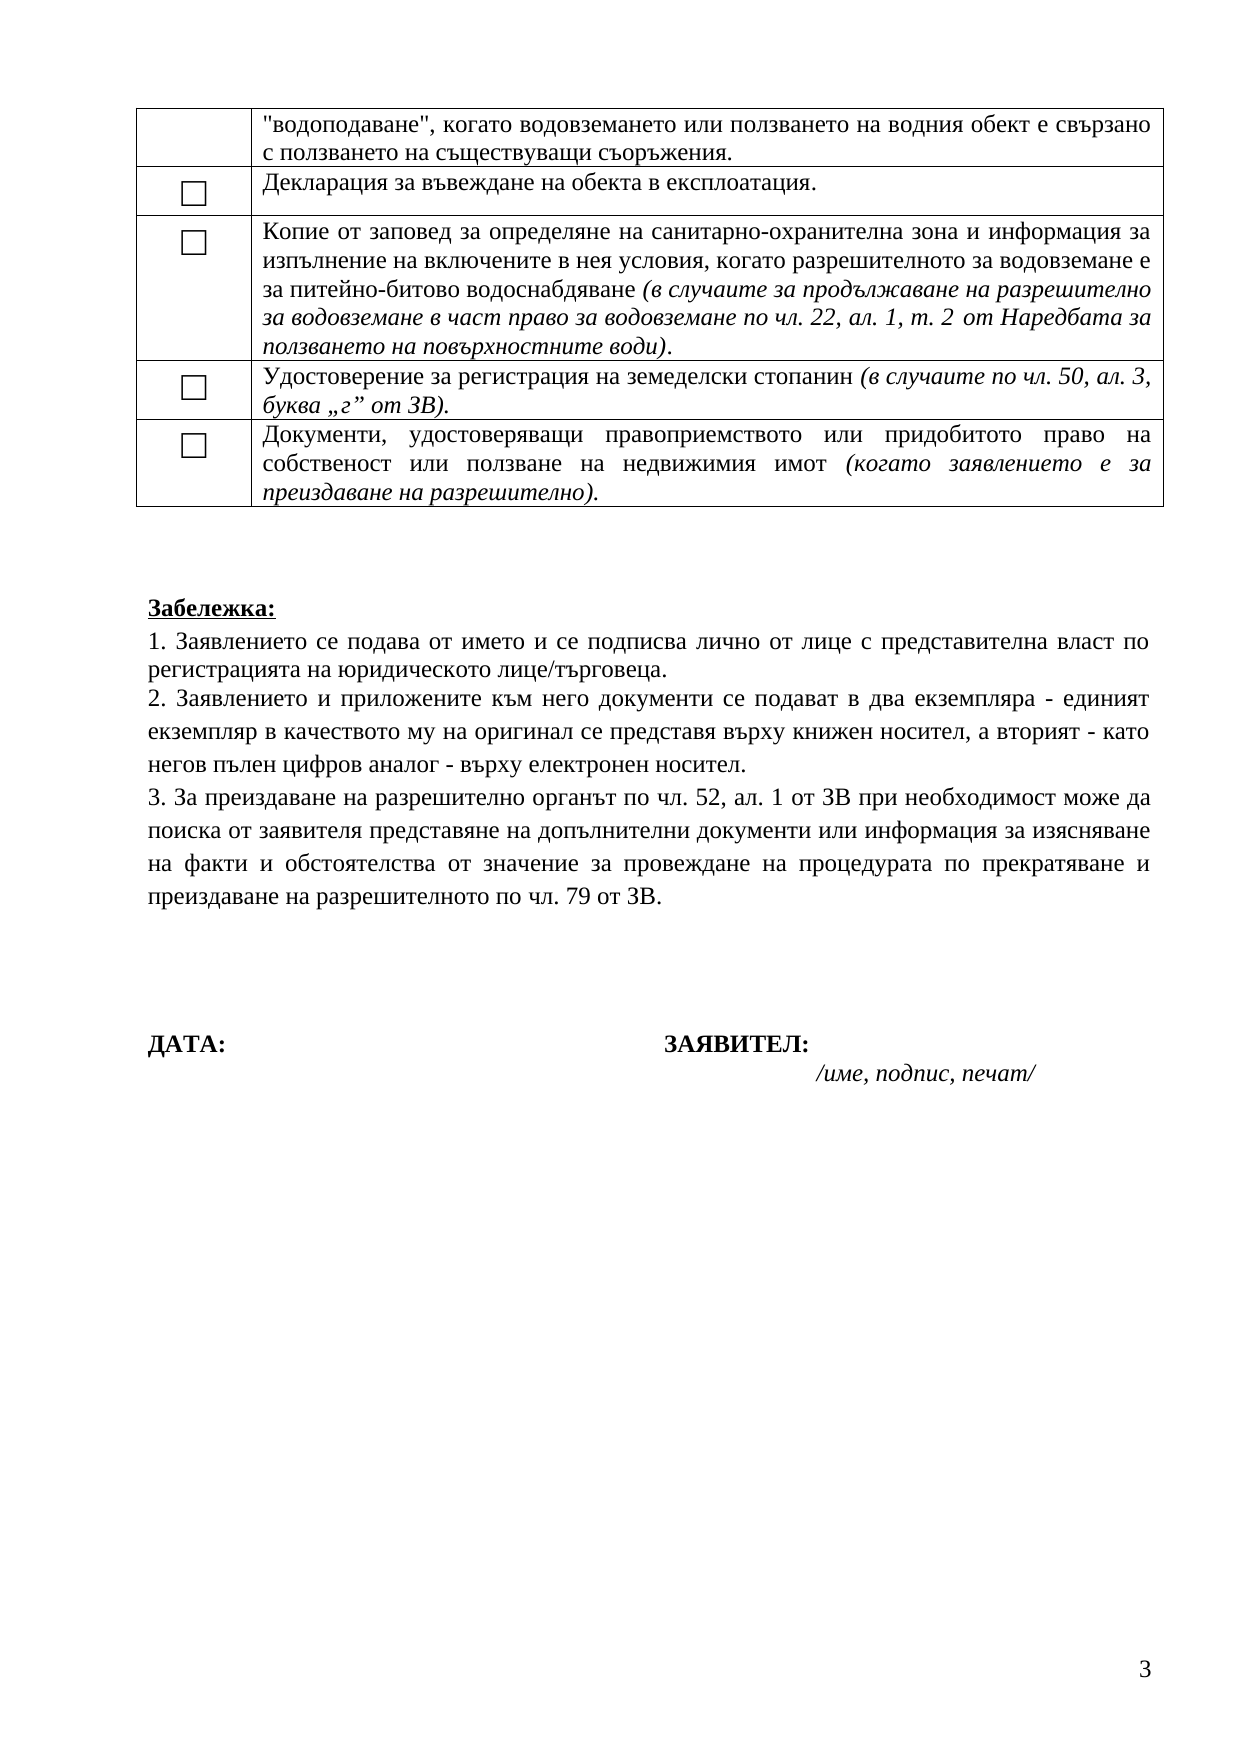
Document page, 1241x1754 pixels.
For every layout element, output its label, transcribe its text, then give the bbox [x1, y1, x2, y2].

text 1. Заявлението се подава от името и се подписва лично от лице с представителна власт по регистрацията на юридическото лице/търговеца. [148, 626, 1152, 683]
text 2. Заявлението и приложените към него документи се подават в два екземпляра - единият екземпляр в качеството му на оригинал се представя върху книжен носител, а вторият - като негов пълен цифров аналог - върху електронен носител. [148, 683, 1152, 778]
text 3. За преиздаване на разрешително органът по чл. 52, ал. 1 от ЗВ при необходимост може да поиска от заявителя представяне на допълнителни документи или информация за изясняване на факти и обстоятелства от значение за провеждане на процедурата по прекратяване и преиздаване на разрешителното по чл. 79 от ЗВ. [148, 782, 1152, 910]
table_cell Копие от заповед за определяне на санитарно-охранителна зона и информация за изпълнение на включените в нея условия, когато разрешителното за водовземане е за питейно-битово водоснабдяване (в случаите за продължаване на разрешително за водовземане в част право за водовземане по чл. 22, ал. 1, т. 2 от Наредбата за ползването на повърхностните води). [252, 216, 1163, 360]
table_cell □ [137, 216, 251, 360]
table_cell □ [137, 361, 251, 418]
table_cell Удостоверение за регистрация на земеделски стопанин (в случаите по чл. 50, ал. 3, буква „г” от ЗВ). [252, 361, 1163, 418]
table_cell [252, 109, 1163, 166]
table_cell □ [137, 420, 251, 506]
table_cell □ [137, 109, 251, 166]
table_cell □ [137, 167, 251, 215]
table_cell Документи, удостоверяващи правоприемството или придобитото право на собственост или ползване на недвижимия имот (когато заявлението е за преиздаване на разрешително). [252, 420, 1163, 506]
text Забележка: [148, 593, 1152, 621]
text /име, подпис, печат/ [673, 1058, 1152, 1087]
table_cell Декларация за въвеждане на обекта в експлоатация. [252, 167, 1163, 215]
text дата: Заявител: [148, 1029, 1152, 1058]
